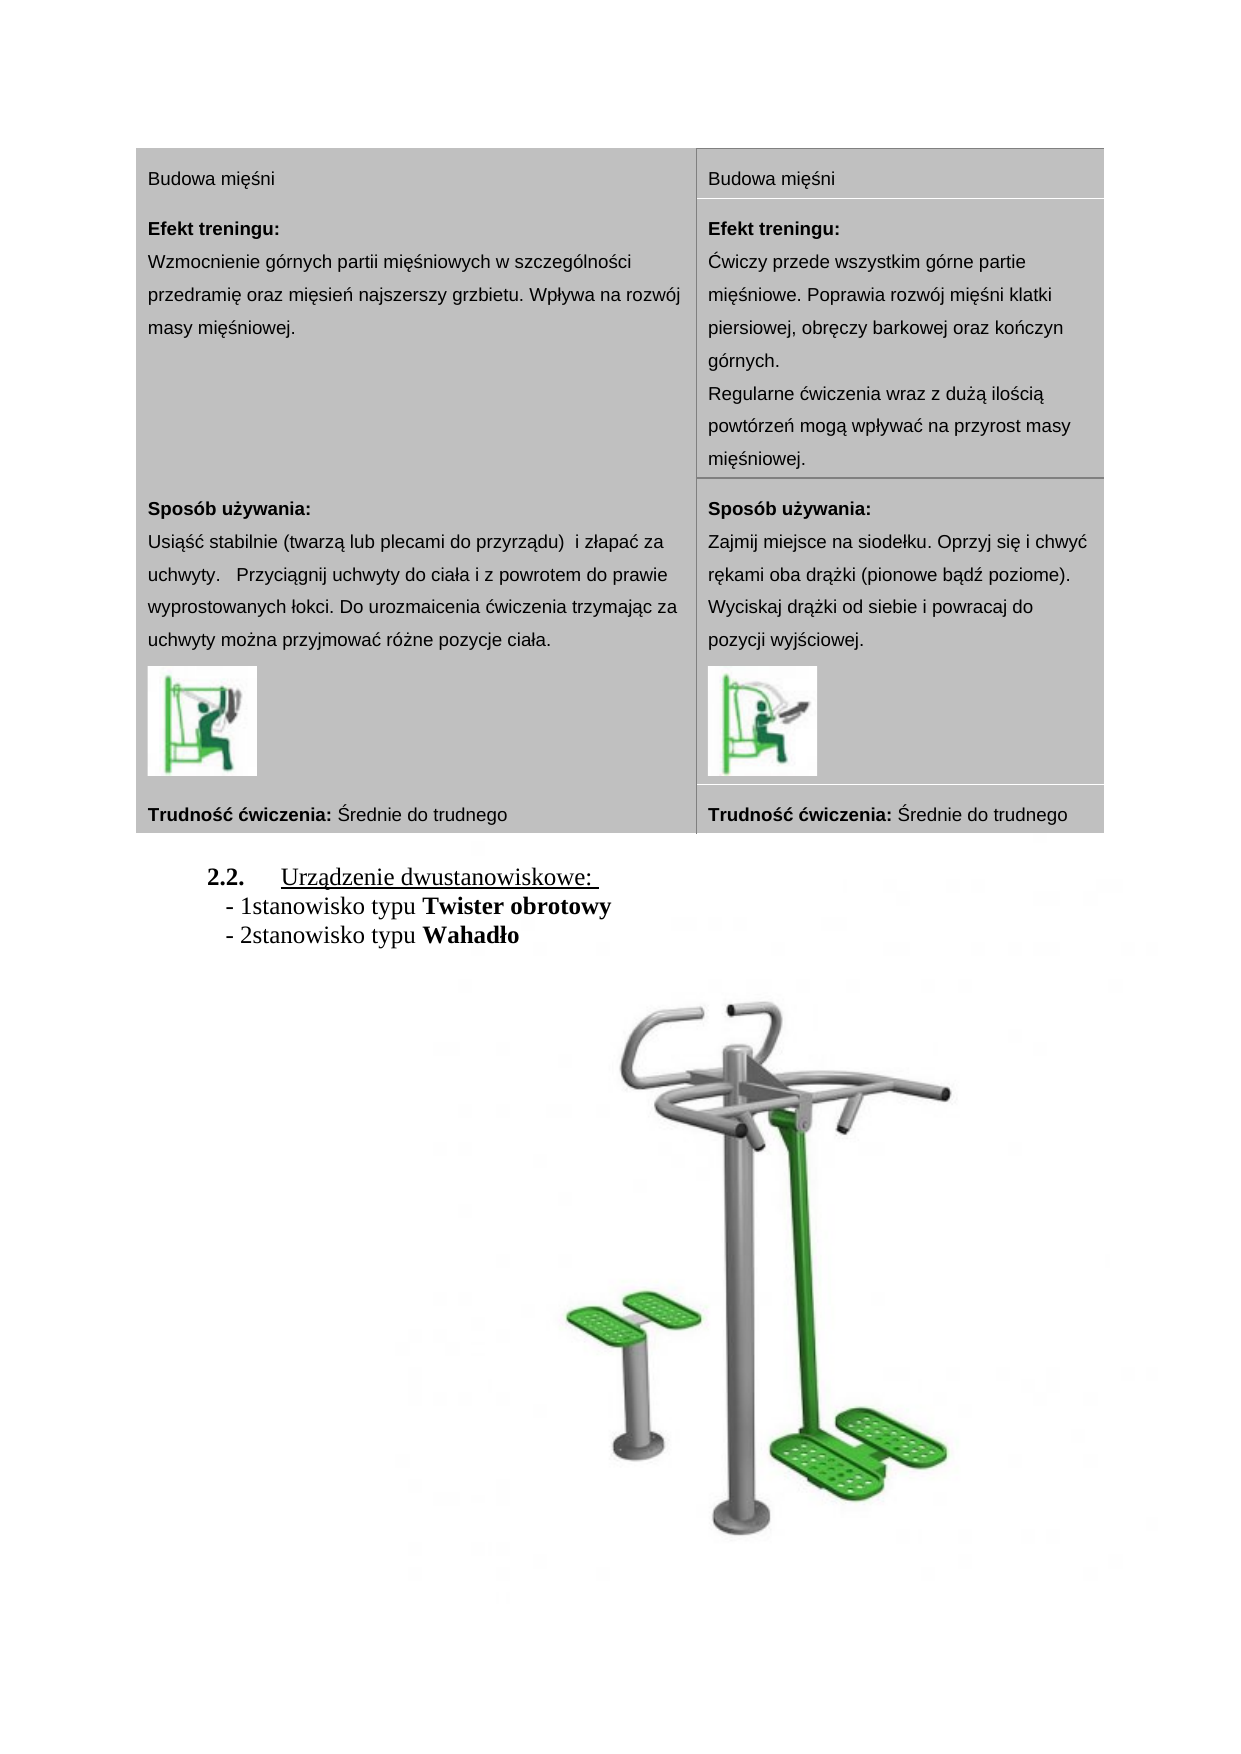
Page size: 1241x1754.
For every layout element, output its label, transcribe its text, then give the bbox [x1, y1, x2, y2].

table_cell Sposób używania: Zajmij miejsce na siodełku. Oprzyj się i chwyć rękami oba drążki (pionowe bądź poziome). Wyciskaj drążki od siebie i powracaj do pozycji wyjściowej. [697, 479, 1104, 783]
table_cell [697, 149, 1104, 198]
table_cell Trudność ćwiczenia: Średnie do trudnego [136, 784, 696, 833]
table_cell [136, 148, 696, 198]
text - 2stanowisko typu Wahadło [207, 920, 1093, 948]
picture [707, 666, 818, 776]
table_cell Trudność ćwiczenia: Średnie do trudnego [697, 785, 1104, 833]
table_cell Sposób używania: Usiąść stabilnie (twarzą lub plecami do przyrządu) i złapać za uchwyty. Przyciągnij uchwyty do ciała i z powrotem do prawie wyprostowanych łokci. Do urozmaicenia ćwiczenia trzymając za uchwyty można przyjmować różne pozycje ciała. [136, 477, 696, 783]
table_cell Efekt treningu: Ćwiczy przede wszystkim górne partie mięśniowe. Poprawia rozwój mięśni klatki piersiowej, obręczy barkowej oraz kończyn górnych. Regularne ćwiczenia wraz z dużą ilością powtórzeń mogą wpływać na przyrost masy mięśniowej. [697, 199, 1104, 477]
picture [384, 830, 1158, 1604]
picture [147, 666, 257, 776]
text - 1stanowisko typu Twister obrotowy [207, 891, 1093, 920]
list Urządzenie dwustanowiskowe: [207, 862, 1093, 891]
table_cell Efekt treningu: Wzmocnienie górnych partii mięśniowych w szczególności przedramię oraz mięsień najszerszy grzbietu. Wpływa na rozwój masy mięśniowej. [136, 198, 696, 477]
